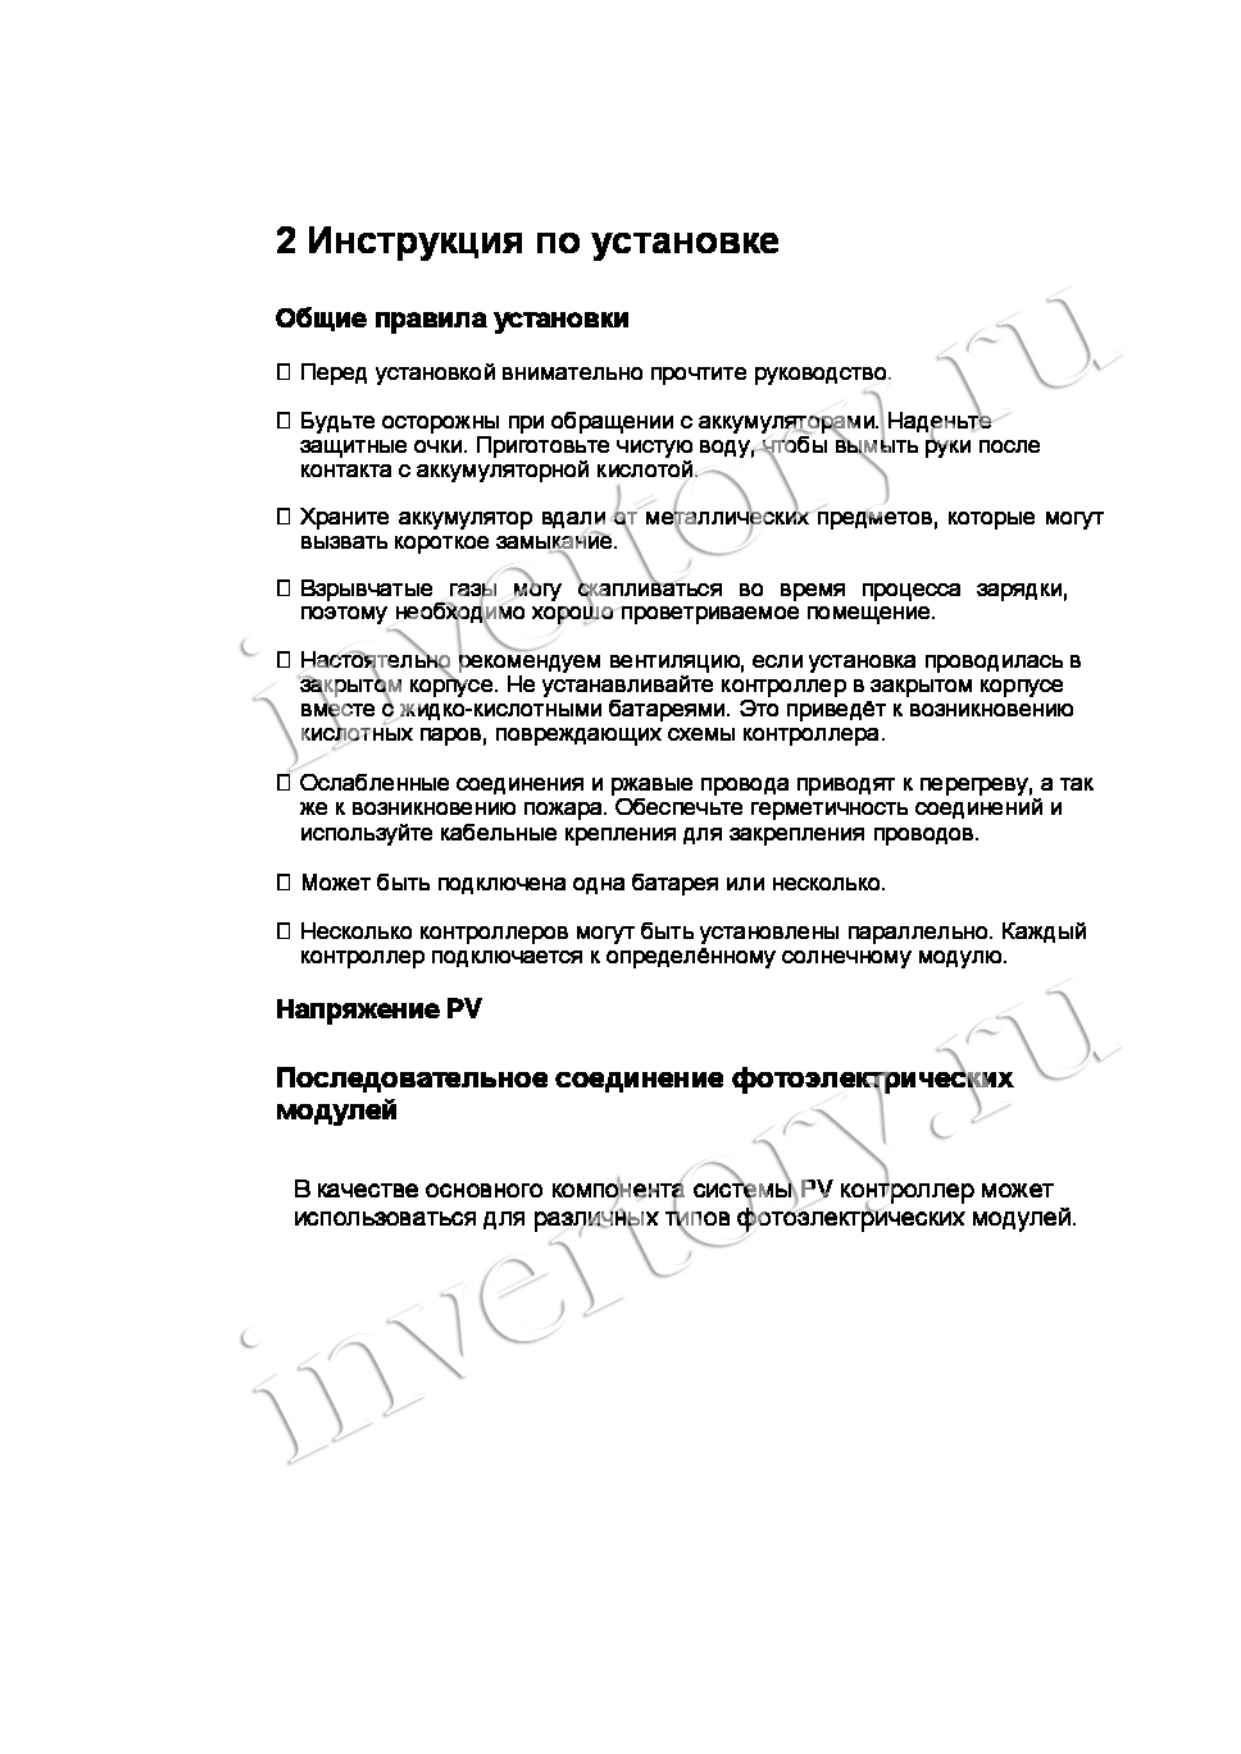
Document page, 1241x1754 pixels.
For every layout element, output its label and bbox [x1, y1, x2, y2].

picture [176, 119, 1186, 1630]
